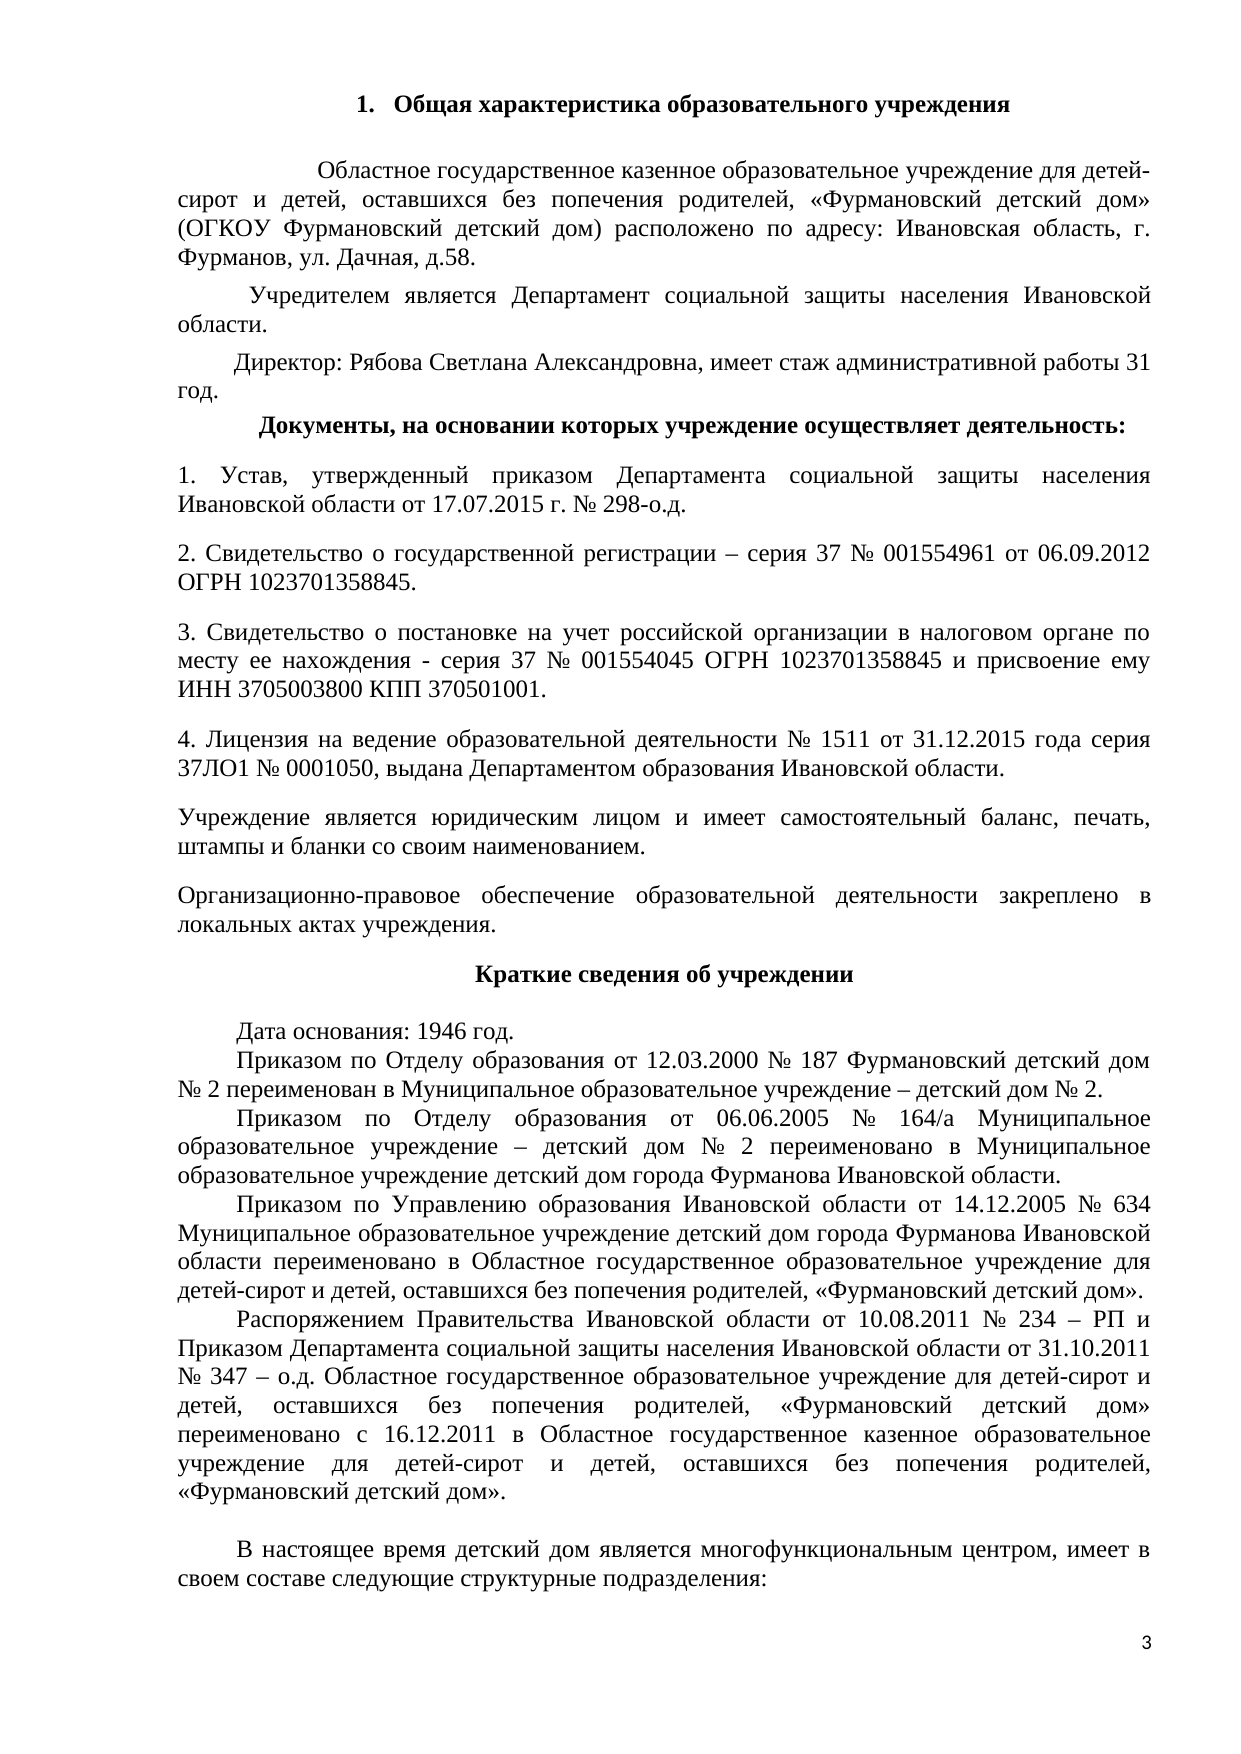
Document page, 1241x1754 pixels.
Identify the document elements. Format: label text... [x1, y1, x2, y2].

text Документы, на основании которых учреждение осуществляет деятельность: [177, 411, 1152, 439]
text Директор: Рябова Светлана Александровна, имеет стаж административной работы 31 год. [177, 347, 1152, 404]
text Дата основания: 1946 год. [177, 1016, 1152, 1045]
text 2. Свидетельство о государственной регистрации – серия 37 № 001554961 от 06.09.2012 ОГРН 1023701358845. [177, 538, 1152, 596]
text Краткие сведения об учреждении [177, 959, 1152, 988]
text Областное государственное казенное образовательное учреждение для детей-сирот и детей, оставшихся без попечения родителей, «Фурмановский детский дом» (ОГКОУ Фурмановский детский дом) расположено по адресу: Ивановская область, г. Фурманов, ул. Дачная, д.58. [177, 156, 1152, 271]
text Учреждение является юридическим лицом и имеет самостоятельный баланс, печать, штампы и бланки со своим наименованием. [177, 802, 1152, 860]
text Распоряжением Правительства Ивановской области от 10.08.2011 № 234 – РП и Приказом Департамента социальной защиты населения Ивановской области от 31.10.2011 № 347 – о.д. Областное государственное образовательное учреждение для детей-сирот и детей, оставшихся без попечения родителей, «Фурмановский детский дом» переименовано с 16.12.2011 в Областное государственное казенное образовательное учреждение для детей-сирот и детей, оставшихся без попечения родителей, «Фурмановский детский дом». [177, 1304, 1152, 1505]
text Приказом по Отделу образования от 12.03.2000 № 187 Фурмановский детский дом № 2 переименован в Муниципальное образовательное учреждение – детский дом № 2. [177, 1045, 1152, 1103]
text Учредителем является Департамент социальной защиты населения Ивановской области. [177, 280, 1152, 337]
text 1. Устав, утвержденный приказом Департамента социальной защиты населения Ивановской области от 17.07.2015 г. № 298-о.д. [177, 460, 1152, 518]
text В настоящее время детский дом является многофункциональным центром, имеет в своем составе следующие структурные подразделения: [177, 1534, 1152, 1591]
text Организационно-правовое обеспечение образовательной деятельности закреплено в локальных актах учреждения. [177, 881, 1152, 938]
text Приказом по Управлению образования Ивановской области от 14.12.2005 № 634 Муниципальное образовательное учреждение детский дом города Фурманова Ивановской области переименовано в Областное государственное образовательное учреждение для детей-сирот и детей, оставшихся без попечения родителей, «Фурмановский детский дом». [177, 1189, 1152, 1304]
text 4. Лицензия на ведение образовательной деятельности № 1511 от 31.12.2015 года серия 37ЛО1 № 0001050, выдана Департаментом образования Ивановской области. [177, 724, 1152, 781]
text Приказом по Отделу образования от 06.06.2005 № 164/а Муниципальное образовательное учреждение – детский дом № 2 переименовано в Муниципальное образовательное учреждение детский дом города Фурманова Ивановской области. [177, 1103, 1152, 1189]
list Общая характеристика образовательного учреждения [215, 89, 1152, 117]
text 3. Свидетельство о постановке на учет российской организации в налоговом органе по месту ее нахождения - серия 37 № 001554045 ОГРН 1023701358845 и присвоение ему ИНН 3705003800 КПП 370501001. [177, 617, 1152, 703]
